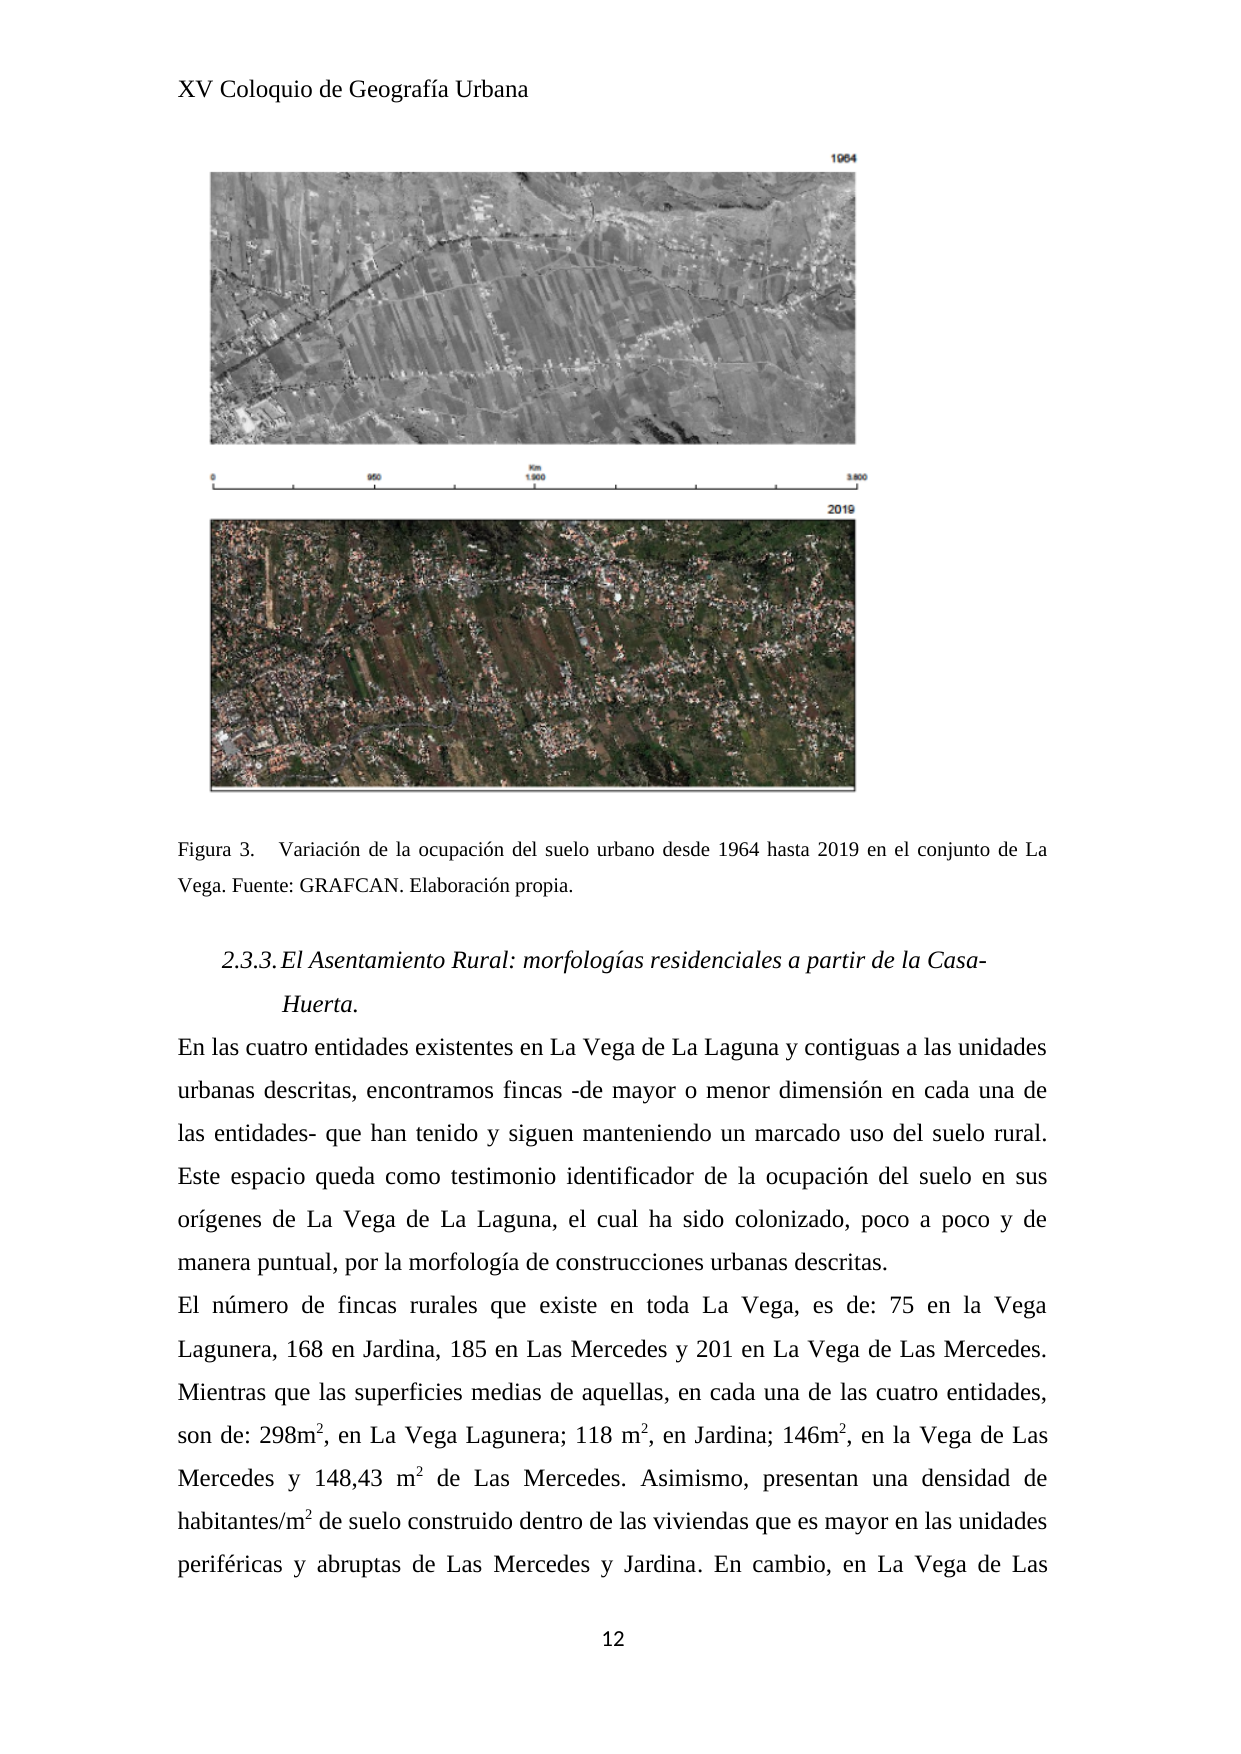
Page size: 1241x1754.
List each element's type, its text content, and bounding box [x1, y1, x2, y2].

list Figura 3. Variación de la ocupación del suelo urbano desde 1964 hasta 2019 en el conjunto de La Vega. Fuente: GRAFCAN. Elaboración propia. [177, 837, 1048, 897]
list El Asentamiento Rural: morfologías residenciales a partir de la Casa-Huerta. [222, 946, 1048, 1017]
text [177, 1291, 1048, 1578]
list En las cuatro entidades existentes en La Vega de La Laguna y contiguas a las unidades urbanas descritas, encontramos fincas -de mayor o menor dimensión en cada una de las entidades- que han tenido y siguen manteniendo un marcado uso del suelo rural. Este espacio queda como testimonio identificador de la ocupación del suelo en sus orígenes de La Vega de La Laguna, el cual ha sido colonizado, poco a poco y de manera puntual, por la morfología de construcciones urbanas descritas. [177, 1032, 1048, 1276]
